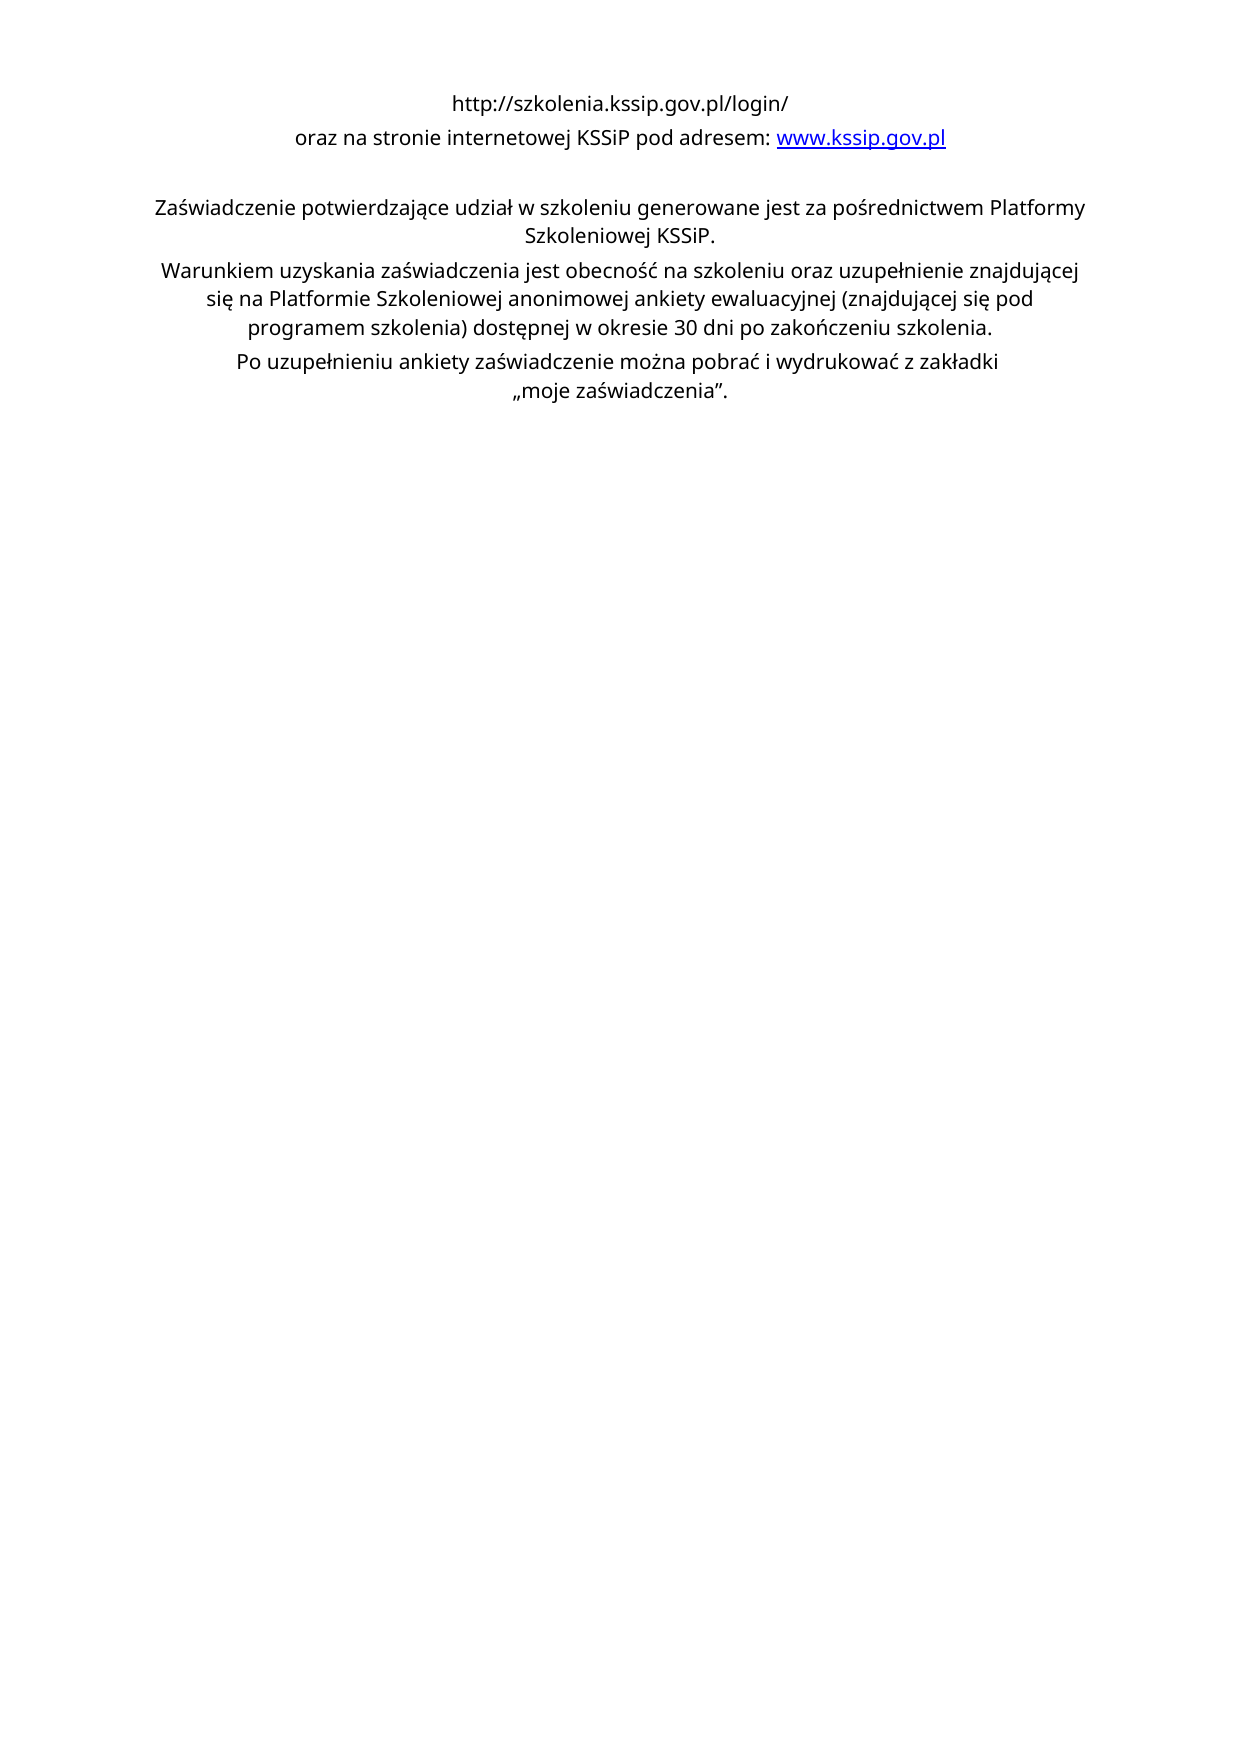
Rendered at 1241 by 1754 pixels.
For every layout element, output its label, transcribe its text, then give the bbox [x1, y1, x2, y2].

text Warunkiem uzyskania zaświadczenia jest obecność na szkoleniu oraz uzupełnienie znajdującej się na Platformie Szkoleniowej anonimowej ankiety ewaluacyjnej (znajdującej się pod programem szkolenia) dostępnej w okresie 30 dni po zakończeniu szkolenia. [148, 256, 1093, 341]
text Po uzupełnieniu ankiety zaświadczenie można pobrać i wydrukować z zakładki „moje zaświadczenia”. [148, 347, 1093, 404]
text Zaświadczenie potwierdzające udział w szkoleniu generowane jest za pośrednictwem Platformy Szkoleniowej KSSiP. [148, 193, 1093, 249]
text oraz na stronie internetowej KSSiP pod adresem: www.kssip.gov.pl [148, 123, 1093, 152]
text http://szkolenia.kssip.gov.pl/login/ [148, 89, 1093, 117]
